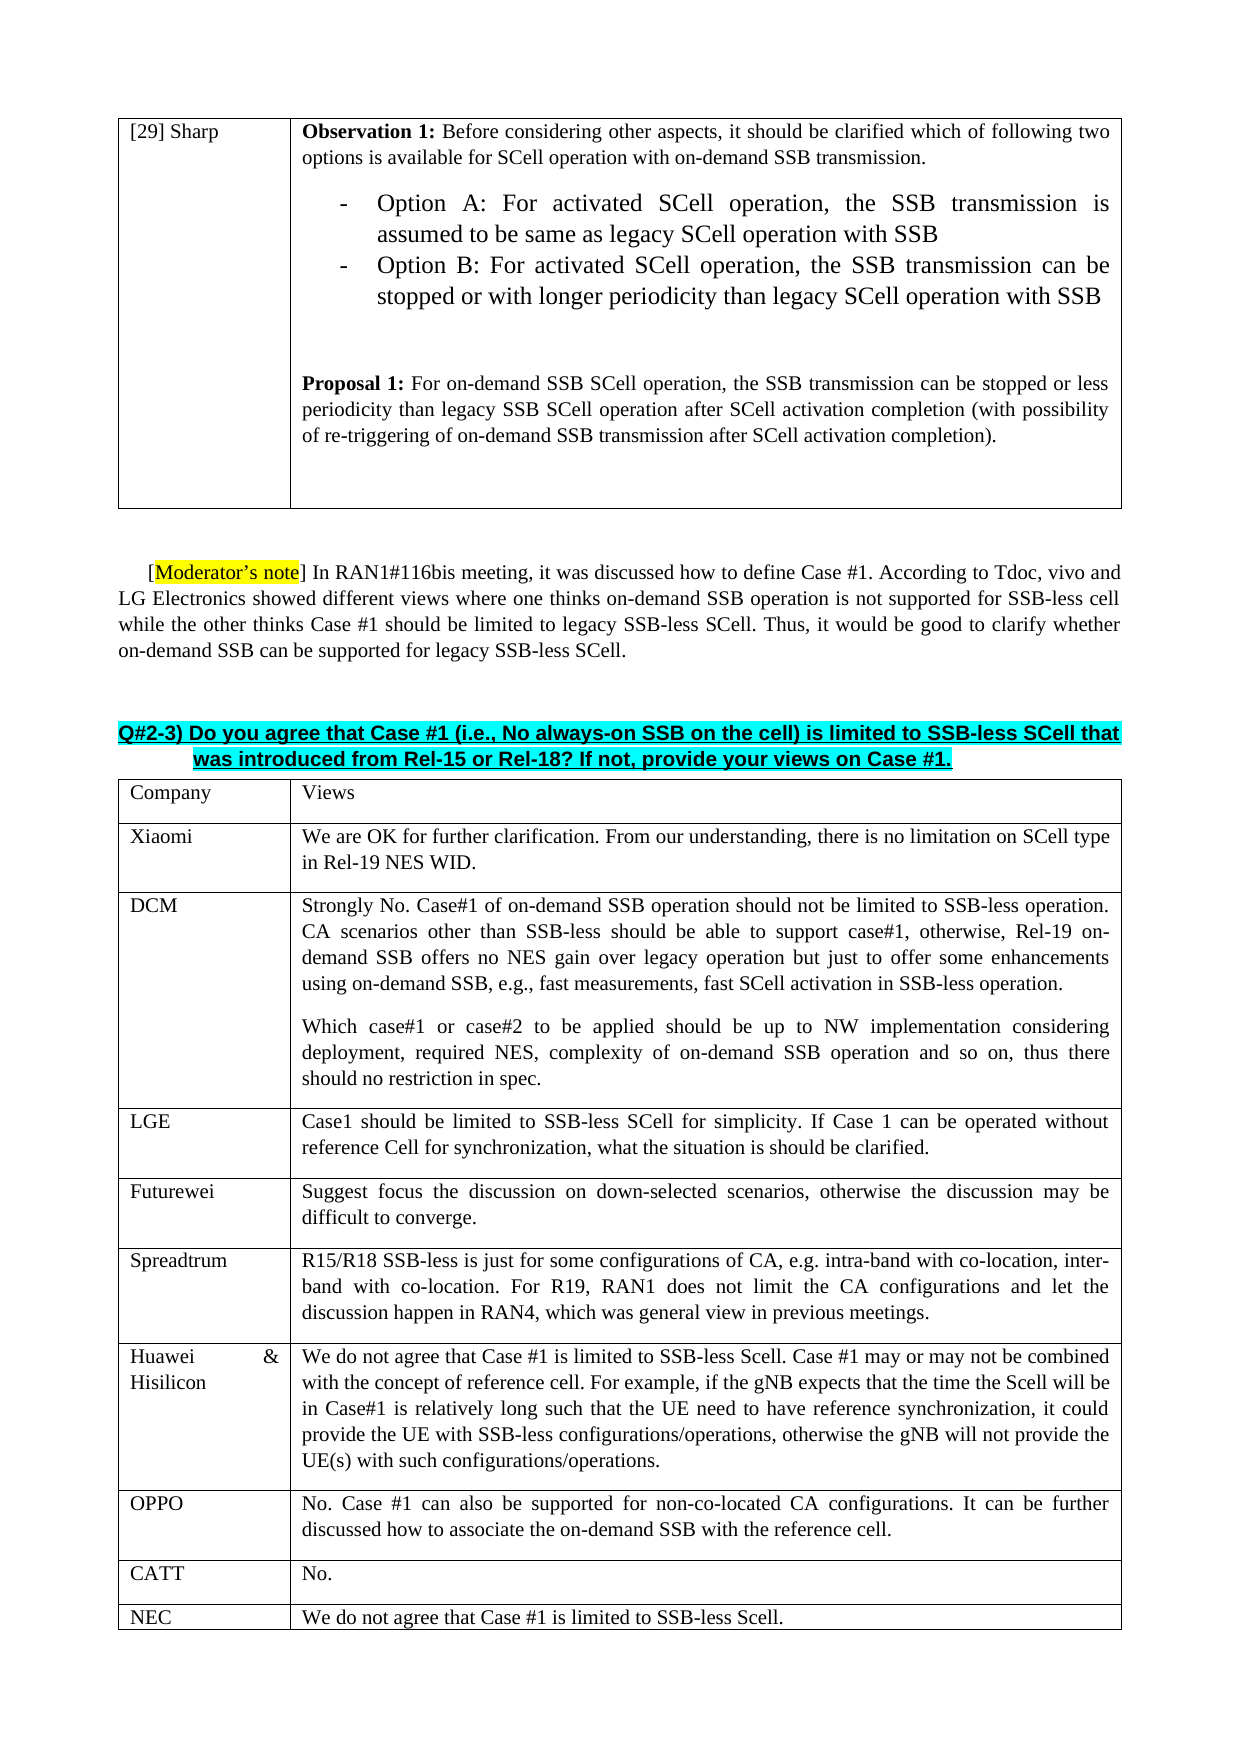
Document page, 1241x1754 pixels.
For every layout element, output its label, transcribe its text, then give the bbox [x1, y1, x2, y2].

table_cell Strongly No. Case#1 of on-demand SSB operation should not be limited to SSB-less operation. CA scenarios other than SSB-less should be able to support case#1, otherwise, Rel-19 on-demand SSB offers no NES gain over legacy operation but just to offer some enhancements using on-demand SSB, e.g., fast measurements, fast SCell activation in SSB-less operation. Which case#1 or case#2 to be applied should be up to NW implementation considering deployment, required NES, complexity of on-demand SSB operation and so on, thus there should no restriction in spec. [291, 893, 1121, 1108]
table_cell Observation 1: Before considering other aspects, it should be clarified which of following two options is available for SCell operation with on-demand SSB transmission. Option A: For activated SCell operation, the SSB transmission is assumed to be same as legacy SCell operation with SSB Option B: For activated SCell operation, the SSB transmission can be stopped or with longer periodicity than legacy SCell operation with SSB Proposal 1: For on-demand SSB SCell operation, the SSB transmission can be stopped or less periodicity than legacy SSB SCell operation after SCell activation completion (with possibility of re-triggering of on-demand SSB transmission after SCell activation completion). [291, 119, 1121, 508]
subtitle [Moderator’s note] In RAN1#116bis meeting, it was discussed how to define Case #1. According to Tdoc, vivo and LG Electronics showed different views where one thinks on-demand SSB operation is not supported for SSB-less cell while the other thinks Case #1 should be limited to legacy SSB-less SCell. Thus, it would be good to clarify whether on-demand SSB can be supported for legacy SSB-less SCell. [118, 560, 1122, 662]
table_header Company [119, 780, 290, 823]
table_cell OPPO [119, 1491, 290, 1560]
table_cell [29] Sharp [119, 119, 290, 508]
table_cell DCM [119, 893, 290, 1108]
table_cell No. Case #1 can also be supported for non-co-located CA configurations. It can be further discussed how to associate the on-demand SSB with the reference cell. [291, 1491, 1121, 1560]
subtitle Q#2-3) Do you agree that Case #1 (i.e., No always-on SSB on the cell) is limited to SSB-less SCell that was introduced from Rel-15 or Rel-18? If not, provide your views on Case #1. [118, 745, 1122, 771]
table_cell LGE [119, 1109, 290, 1178]
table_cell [291, 1605, 1121, 1629]
table_cell Case1 should be limited to SSB-less SCell for simplicity. If Case 1 can be operated without reference Cell for synchronization, what the situation is should be clarified. [291, 1109, 1121, 1178]
table_cell Futurewei [119, 1179, 290, 1247]
table_cell Xiaomi [119, 824, 290, 892]
table_header Views [291, 780, 1121, 823]
table_cell Suggest focus the discussion on down-selected scenarios, otherwise the discussion may be difficult to converge. [291, 1179, 1121, 1247]
table_cell R15/R18 SSB-less is just for some configurations of CA, e.g. intra-band with co-location, inter-band with co-location. For R19, RAN1 does not limit the CA configurations and let the discussion happen in RAN4, which was general view in previous meetings. [291, 1249, 1121, 1343]
table_cell NEC [119, 1605, 290, 1629]
table_cell We are OK for further clarification. From our understanding, there is no limitation on SCell type in Rel-19 NES WID. [291, 824, 1121, 892]
table_cell Huawei & Hisilicon [119, 1344, 290, 1490]
table_cell No. [291, 1561, 1121, 1603]
table_cell CATT [119, 1561, 290, 1603]
table_cell We do not agree that Case #1 is limited to SSB-less Scell. Case #1 may or may not be combined with the concept of reference cell. For example, if the gNB expects that the time the Scell will be in Case#1 is relatively long such that the UE need to have reference synchronization, it could provide the UE with SSB-less configurations/operations, otherwise the gNB will not provide the UE(s) with such configurations/operations. [291, 1344, 1121, 1490]
table_cell Spreadtrum [119, 1249, 290, 1343]
